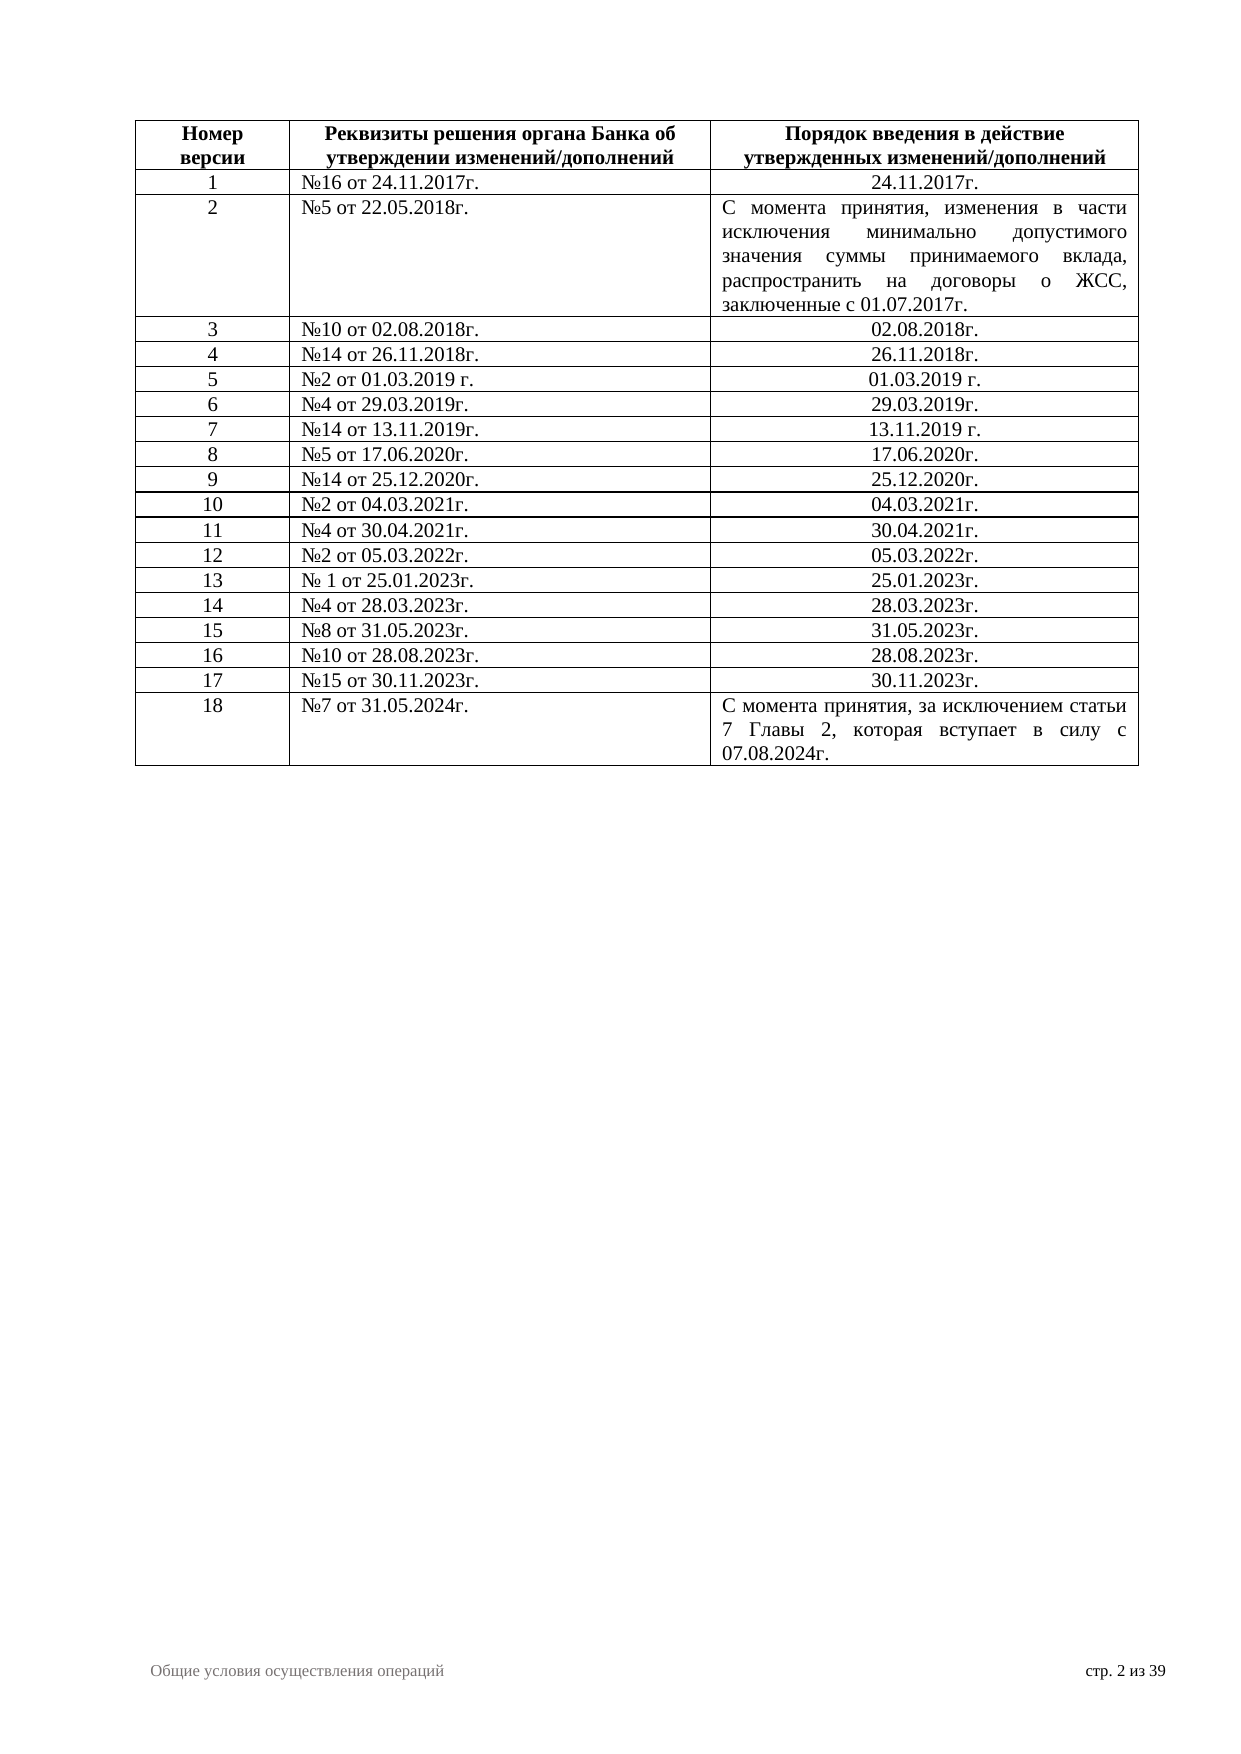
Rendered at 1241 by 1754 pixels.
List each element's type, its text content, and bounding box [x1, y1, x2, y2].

table_header Реквизиты решения органа Банка об утверждении изменений/дополнений [290, 121, 710, 169]
table_cell №15 от 30.11.2023г. [290, 668, 710, 692]
table_cell 01.03.2019 г. [711, 367, 1138, 391]
table_cell 9 [136, 467, 289, 491]
table_cell 05.03.2022г. [711, 543, 1138, 567]
table_cell 8 [136, 442, 289, 466]
table_cell №7 от 31.05.2024г. [290, 693, 710, 765]
table_cell №14 от 13.11.2019г. [290, 417, 710, 441]
table_cell 1 [136, 170, 289, 194]
table_header Порядок введения в действие утвержденных изменений/дополнений [711, 121, 1138, 169]
table_cell №2 от 05.03.2022г. [290, 543, 710, 567]
table_cell №4 от 29.03.2019г. [290, 392, 710, 416]
table_cell 5 [136, 367, 289, 391]
table_cell 25.12.2020г. [711, 467, 1138, 491]
table_cell 15 [136, 618, 289, 642]
table_cell С момента принятия, изменения в части исключения минимально допустимого значения суммы принимаемого вклада, распространить на договоры о ЖСС, заключенные с 01.07.2017г. [711, 195, 1138, 316]
table_cell №5 от 17.06.2020г. [290, 442, 710, 466]
table_cell 4 [136, 342, 289, 366]
table_cell 2 [136, 195, 289, 316]
table_cell 29.03.2019г. [711, 392, 1138, 416]
table_cell 10 [136, 493, 289, 516]
table_cell 6 [136, 392, 289, 416]
table_header Номер версии [136, 121, 289, 169]
table_cell 14 [136, 593, 289, 617]
table_cell №2 от 04.03.2021г. [290, 493, 710, 516]
table_cell 02.08.2018г. [711, 317, 1138, 341]
table_cell 28.03.2023г. [711, 593, 1138, 617]
table_cell 24.11.2017г. [711, 170, 1138, 194]
table_cell 25.01.2023г. [711, 568, 1138, 592]
table_cell №5 от 22.05.2018г. [290, 195, 710, 316]
table_cell 17 [136, 668, 289, 692]
table_cell 12 [136, 543, 289, 567]
table_cell 17.06.2020г. [711, 442, 1138, 466]
table_cell 30.11.2023г. [711, 668, 1138, 692]
table_cell №16 от 24.11.2017г. [290, 170, 710, 194]
table_cell 7 [136, 417, 289, 441]
table_cell №14 от 25.12.2020г. [290, 467, 710, 491]
table_cell 16 [136, 643, 289, 667]
table_cell 04.03.2021г. [711, 493, 1138, 516]
table_cell №10 от 28.08.2023г. [290, 643, 710, 667]
table_cell №8 от 31.05.2023г. [290, 618, 710, 642]
table_cell №2 от 01.03.2019 г. [290, 367, 710, 391]
table_cell №14 от 26.11.2018г. [290, 342, 710, 366]
table_cell № 1 от 25.01.2023г. [290, 568, 710, 592]
table_cell 11 [136, 518, 289, 542]
table_cell С момента принятия, за исключением статьи 7 Главы 2, которая вступает в силу с 07.08.2024г. [711, 693, 1138, 765]
table_cell 31.05.2023г. [711, 618, 1138, 642]
table_cell №4 от 30.04.2021г. [290, 518, 710, 542]
table_cell 18 [136, 693, 289, 765]
table_cell 28.08.2023г. [711, 643, 1138, 667]
table_cell №10 от 02.08.2018г. [290, 317, 710, 341]
table_cell 13 [136, 568, 289, 592]
table_cell №4 от 28.03.2023г. [290, 593, 710, 617]
table_cell 13.11.2019 г. [711, 417, 1138, 441]
table_cell 26.11.2018г. [711, 342, 1138, 366]
table_cell 3 [136, 317, 289, 341]
table_cell 30.04.2021г. [711, 518, 1138, 542]
